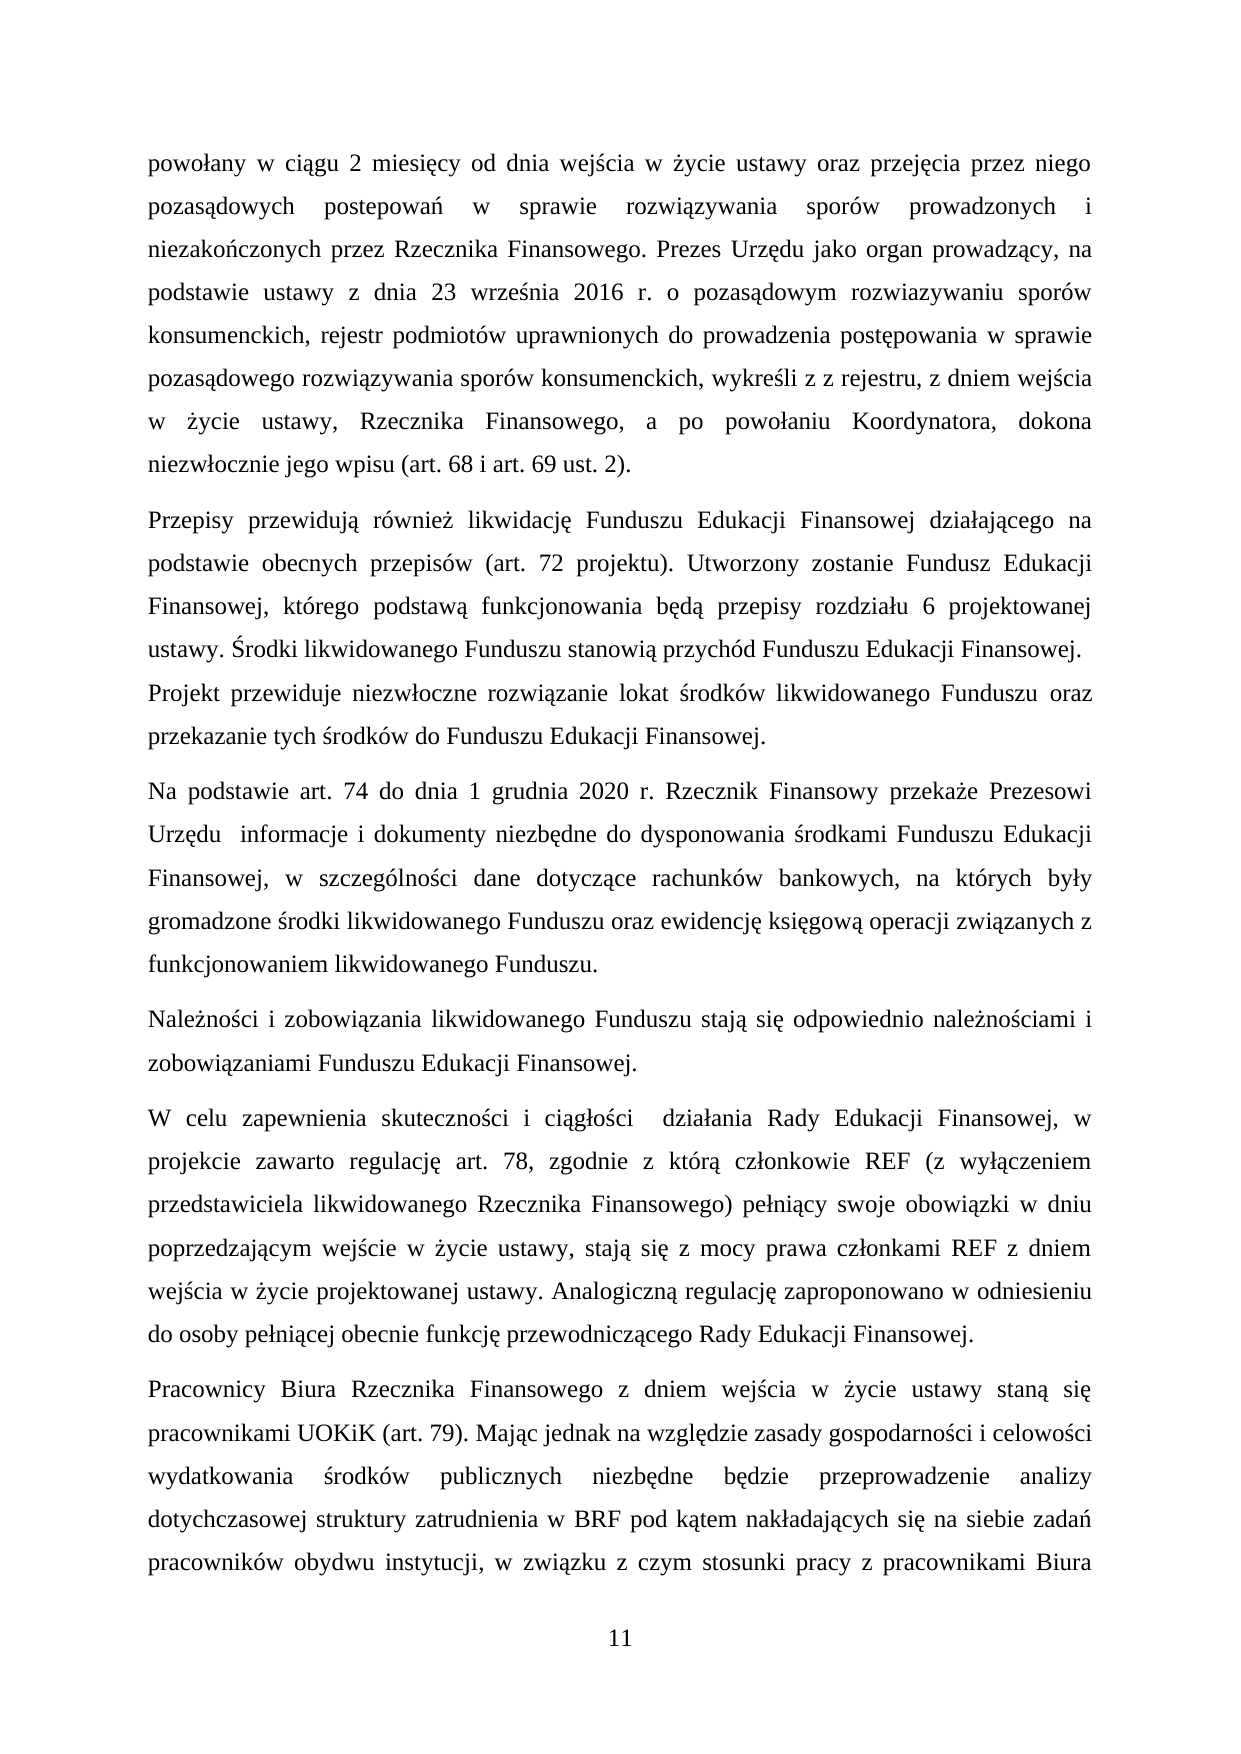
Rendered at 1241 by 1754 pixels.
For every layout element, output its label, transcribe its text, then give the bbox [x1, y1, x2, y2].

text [148, 1374, 1093, 1576]
text Przepisy przewidują również likwidację Funduszu Edukacji Finansowej działającego na podstawie obecnych przepisów (art. 72 projektu). Utworzony zostanie Fundusz Edukacji Finansowej, którego podstawą funkcjonowania będą przepisy rozdziału 6 projektowanej ustawy. Środki likwidowanego Funduszu stanowią przychód Funduszu Edukacji Finansowej. [148, 505, 1093, 663]
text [148, 148, 1093, 478]
text Na podstawie art. 74 do dnia 1 grudnia 2020 r. Rzecznik Finansowy przekaże Prezesowi Urzędu informacje i dokumenty niezbędne do dysponowania środkami Funduszu Edukacji Finansowej, w szczególności dane dotyczące rachunków bankowych, na których były gromadzone środki likwidowanego Funduszu oraz ewidencję księgową operacji związanych z funkcjonowaniem likwidowanego Funduszu. [148, 776, 1093, 978]
text Należności i zobowiązania likwidowanego Funduszu stają się odpowiednio należnościami i zobowiązaniami Funduszu Edukacji Finansowej. [148, 1004, 1093, 1076]
text W celu zapewnienia skuteczności i ciągłości działania Rady Edukacji Finansowej, w projekcie zawarto regulację art. 78, zgodnie z którą członkowie REF (z wyłączeniem przedstawiciela likwidowanego Rzecznika Finansowego) pełniący swoje obowiązki w dniu poprzedzającym wejście w życie ustawy, stają się z mocy prawa członkami REF z dniem wejścia w życie projektowanej ustawy. Analogiczną regulację zaproponowano w odniesieniu do osoby pełniącej obecnie funkcję przewodniczącego Rady Edukacji Finansowej. [148, 1103, 1093, 1348]
text Projekt przewiduje niezwłoczne rozwiązanie lokat środków likwidowanego Funduszu oraz przekazanie tych środków do Funduszu Edukacji Finansowej. [148, 678, 1093, 749]
